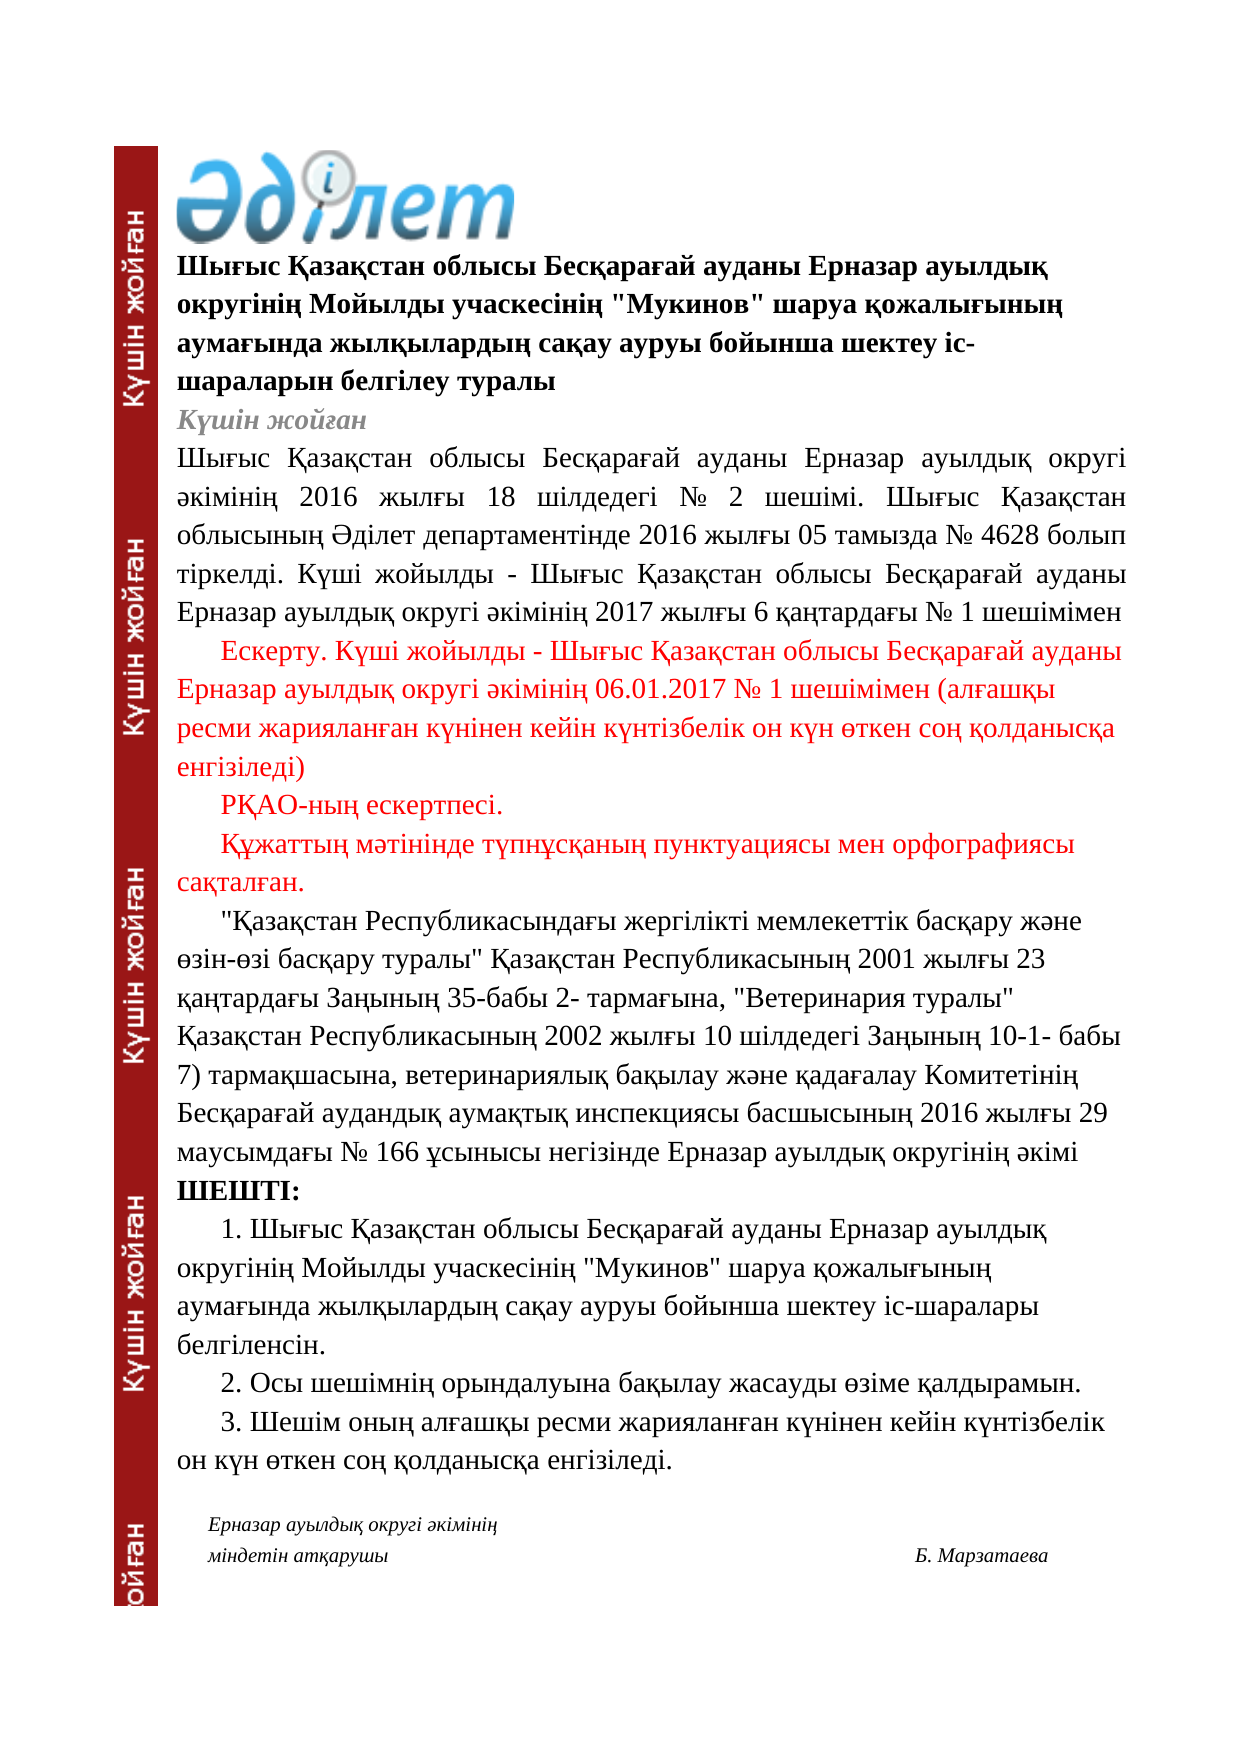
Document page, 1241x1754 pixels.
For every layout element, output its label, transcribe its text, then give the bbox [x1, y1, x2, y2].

text Ескерту. Күші жойылды - Шығыс Қазақстан облысы Бесқарағай ауданы Ерназар ауылдық округі әкімінің 06.01.2017 № 1 шешімімен (алғашқы ресми жарияланған күнінен кейін күнтізбелік он күн өткен соң қолданысқа енгізіледі) РҚАО-ның ескертпесі. Құжаттың мәтінінде түпнұсқаның пунктуациясы мен орфографиясы сақталған. "Қазақстан Республикасындағы жергілікті мемлекеттік басқару және өзін-өзі басқару туралы" Қазақстан Республикасының 2001 жылғы 23 қаңтардағы Заңының 35-бабы 2- тармағына, "Ветеринария туралы" Қазақстан Республикасының 2002 жылғы 10 шілдедегі Заңының 10-1- бабы 7) тармақшасына, ветеринариялық бақылау және қадағалау Комитетінің Бесқарағай аудандық аумақтық инспекциясы басшысының 2016 жылғы 29 маусымдағы № 166 ұсынысы негізінде Ерназар ауылдық округінің әкімі ШЕШТІ: 1. Шығыс Қазақстан облысы Бесқарағай ауданы Ерназар ауылдық округінің Мойылды учаскесінің "Мукинов" шаруа қожалығының аумағында жылқылардың сақау ауруы бойынша шектеу іс-шаралары белгіленсін. 2. Осы шешімнің орындалуына бақылау жасауды өзіме қалдырамын. 3. Шешім оның алғашқы ресми жарияланған күнінен кейін күнтізбелік он күн өткен соң қолданысқа енгізіледі. [112, 633, 1128, 1506]
picture [114, 1572, 158, 1606]
picture [114, 435, 158, 440]
table_cell Б. Марзатаева [913, 1541, 1240, 1572]
text Шығыс Қазақстан облысы Бесқарағай ауданы Ерназар ауылдық округінің Мойылды учаскесінің "Мукинов" шаруа қожалығының аумағында жылқылардың сақау ауруы бойынша шектеу іс-шараларын белгілеу туралы [112, 248, 1128, 397]
picture [114, 397, 158, 402]
picture [114, 146, 158, 248]
picture [176, 150, 515, 244]
table_header Ерназар ауылдық округі әкімінің [101, 1510, 1240, 1541]
text Күшін жойған [112, 402, 1128, 435]
table_cell міндетін атқарушы [101, 1541, 913, 1572]
picture [114, 628, 158, 633]
picture [114, 1506, 158, 1510]
text Шығыс Қазақстан облысы Бесқарағай ауданы Ерназар ауылдық округі әкімінің 2016 жылғы 18 шілдедегі № 2 шешімі. Шығыс Қазақстан облысының Әділет департаментінде 2016 жылғы 05 тамызда № 4628 болып тіркелді. Күші жойылды - Шығыс Қазақстан облысы Бесқарағай ауданы Ерназар ауылдық округі әкімінің 2017 жылғы 6 қаңтардағы № 1 шешімімен [112, 440, 1128, 628]
